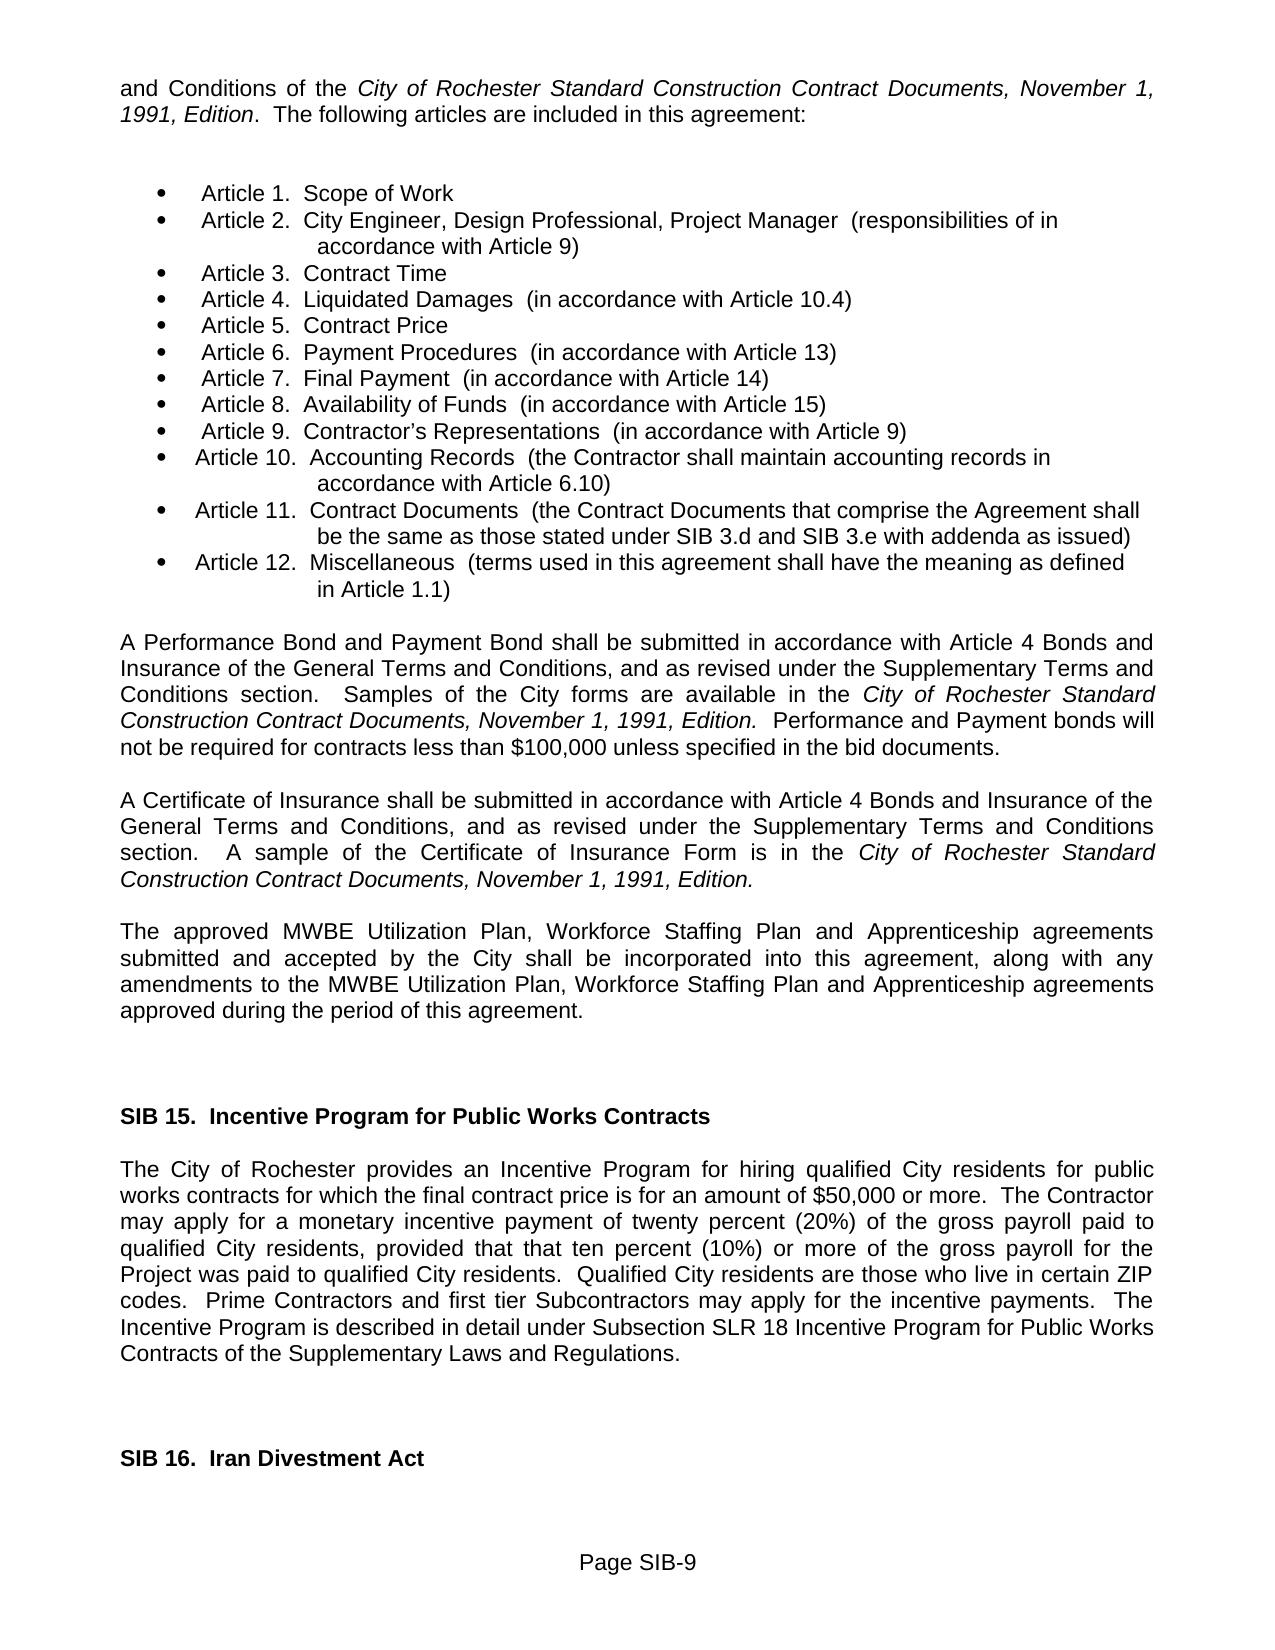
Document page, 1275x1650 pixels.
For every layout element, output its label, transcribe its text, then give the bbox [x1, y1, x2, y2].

list Article 4. Liquidated Damages (in accordance with Article 10.4) [157, 286, 1155, 312]
list Article 9. Contractor’s Representations (in accordance with Article 9) [157, 418, 1155, 444]
list Article 8. Availability of Funds (in accordance with Article 15) [157, 391, 1155, 418]
list Article 7. Final Payment (in accordance with Article 14) [157, 365, 1155, 391]
text SIB 16. Iran Divestment Act [120, 1445, 1155, 1472]
list Article 5. Contract Price [157, 312, 1155, 338]
list Article 1. Scope of Work [157, 180, 1155, 207]
list Article 10. Accounting Records (the Contractor shall maintain accounting records in [157, 444, 1155, 470]
text The City of Rochester provides an Incentive Program for hiring qualified City residents for public works contracts for which the final contract price is for an amount of $50,000 or more. The Contractor may apply for a monetary incentive payment of twenty percent (20%) of the gross payroll paid to qualified City residents, provided that that ten percent (10%) or more of the gross payroll for the Project was paid to qualified City residents. Qualified City residents are those who live in certain ZIP codes. Prime Contractors and first tier Subcontractors may apply for the incentive payments. The Incentive Program is described in detail under Subsection SLR 18 Incentive Program for Public Works Contracts of the Supplementary Laws and Regulations. [120, 1156, 1155, 1366]
list Article 11. Contract Documents (the Contract Documents that comprise the Agreement shall [157, 497, 1155, 523]
text A Certificate of Insurance shall be submitted in accordance with Article 4 Bonds and Insurance of the General Terms and Conditions, and as revised under the Supplementary Terms and Conditions section. A sample of the Certificate of Insurance Form is in the City of Rochester Standard Construction Contract Documents, November 1, 1991, Edition. [120, 787, 1155, 892]
list accordance with Article 9) [317, 233, 1155, 259]
list be the same as those stated under SIB 3.d and SIB 3.e with addenda as issued) [317, 523, 1155, 549]
list accordance with Article 6.10) [317, 470, 1155, 497]
list Article 6. Payment Procedures (in accordance with Article 13) [157, 338, 1155, 365]
text SIB 15. Incentive Program for Public Works Contracts [120, 1103, 1155, 1129]
list Article 3. Contract Time [157, 259, 1155, 286]
list in Article 1.1) [317, 576, 1155, 602]
text The approved MWBE Utilization Plan, Workforce Staffing Plan and Apprenticeship agreements submitted and accepted by the City shall be incorporated into this agreement, along with any amendments to the MWBE Utilization Plan, Workforce Staffing Plan and Apprenticeship agreements approved during the period of this agreement. [120, 918, 1155, 1024]
text A Performance Bond and Payment Bond shall be submitted in accordance with Article 4 Bonds and Insurance of the General Terms and Conditions, and as revised under the Supplementary Terms and Conditions section. Samples of the City forms are available in the City of Rochester Standard Construction Contract Documents, November 1, 1991, Edition. Performance and Payment bonds will not be required for contracts less than $100,000 unless specified in the bid documents. [120, 628, 1155, 760]
list Article 2. City Engineer, Design Professional, Project Manager (responsibilities of in [157, 207, 1155, 233]
list Article 12. Miscellaneous (terms used in this agreement shall have the meaning as defined [157, 549, 1155, 576]
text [120, 75, 1155, 128]
